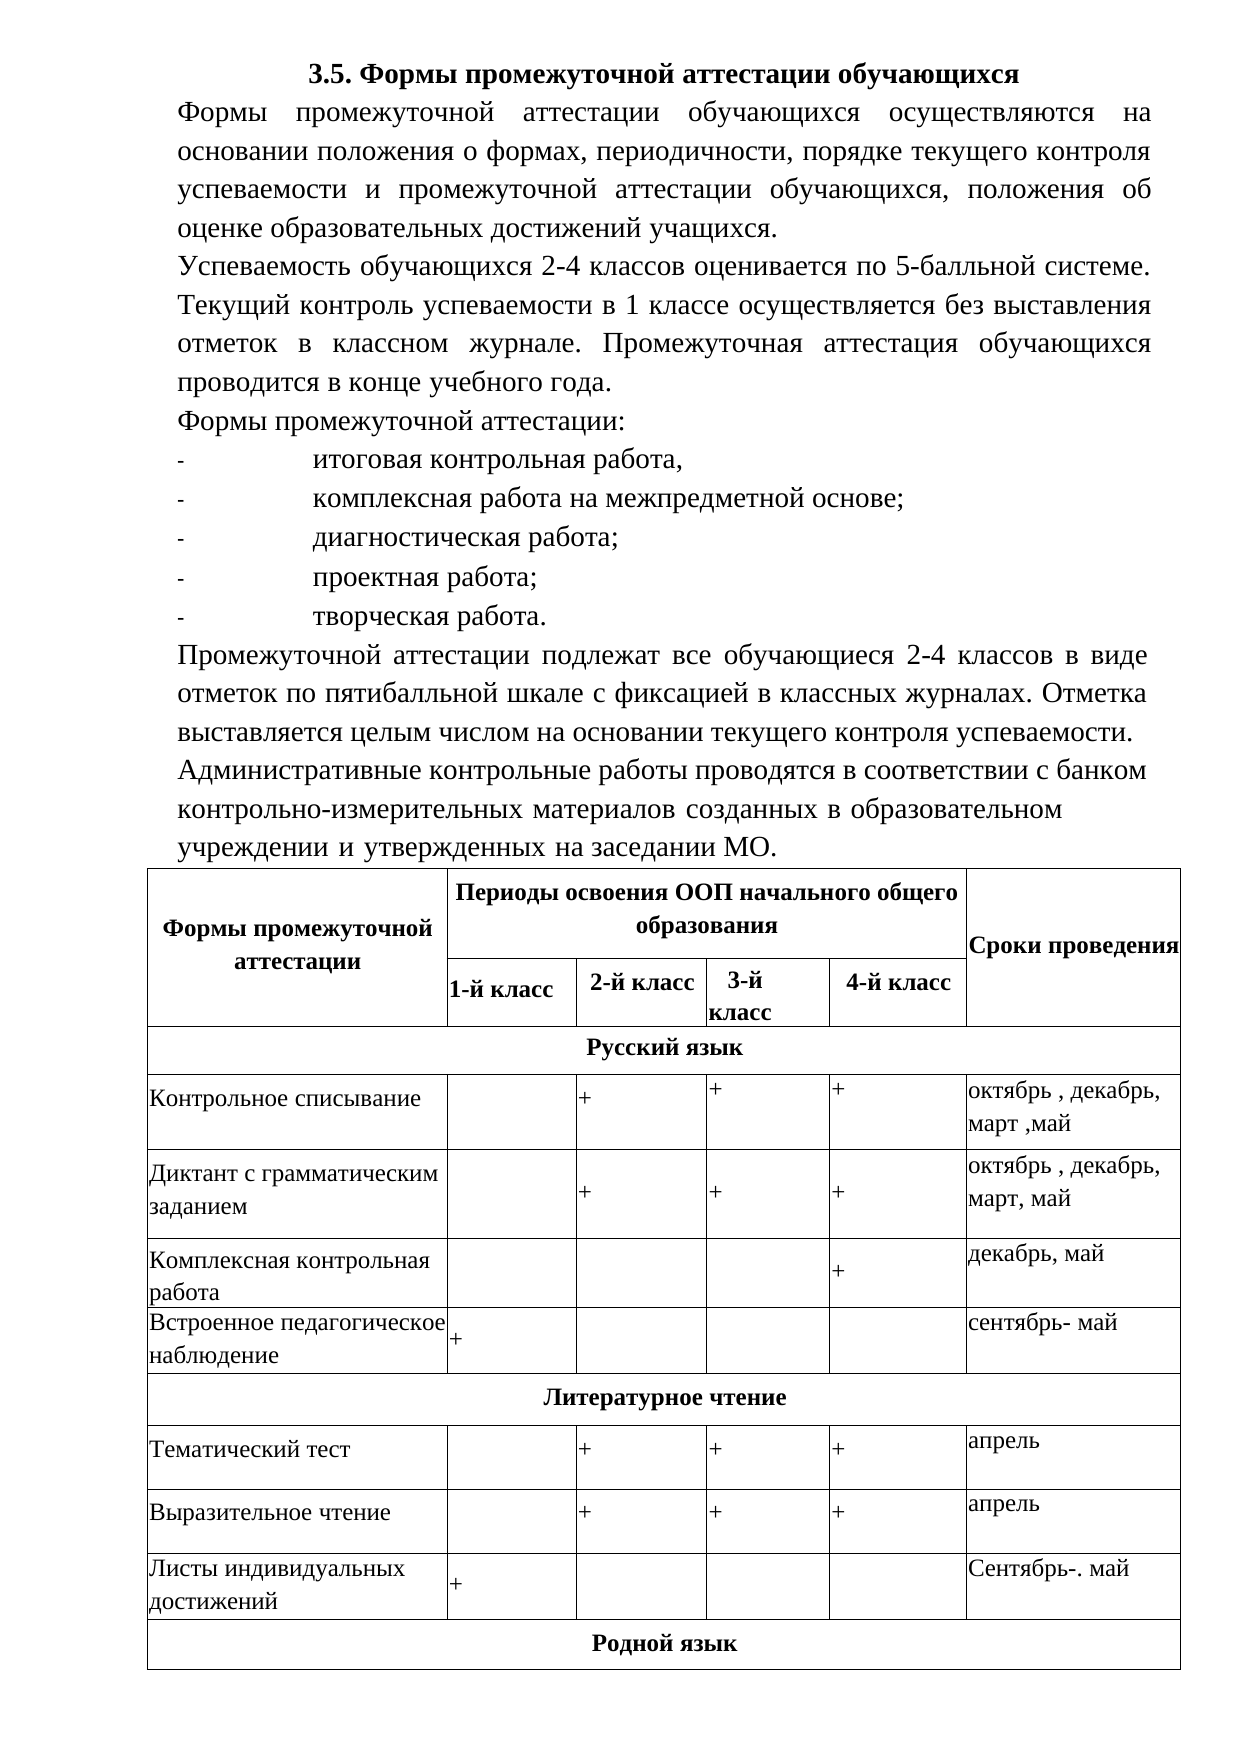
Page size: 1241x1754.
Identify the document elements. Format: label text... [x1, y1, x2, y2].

table_cell 2-й класс [577, 959, 706, 1026]
table_cell сентябрь- май [967, 1308, 1180, 1373]
table_cell 3-й класс [707, 959, 829, 1026]
table_cell + [830, 1075, 966, 1149]
table_cell [448, 1150, 576, 1238]
table_cell Выразительное чтение [148, 1490, 447, 1553]
table_cell Встроенное педагогическое наблюдение [148, 1308, 447, 1373]
table_cell [448, 1490, 576, 1553]
table_cell Родной язык [148, 1620, 1180, 1669]
table_cell + [830, 1150, 966, 1238]
table_cell [707, 1308, 829, 1373]
list диагностическая работа; [177, 519, 1194, 553]
table_cell + [707, 1150, 829, 1238]
table_cell Комплексная контрольная работа [148, 1239, 447, 1307]
table_cell апрель [967, 1490, 1180, 1553]
table_cell [448, 1075, 576, 1149]
table_cell Диктант с грамматическим заданием [148, 1150, 447, 1238]
table_cell + [577, 1490, 706, 1553]
list творческая работа. [177, 598, 1194, 632]
table_cell + [830, 1426, 966, 1488]
table_cell + [448, 1308, 576, 1373]
table_cell Контрольное списывание [148, 1075, 447, 1149]
table_cell [707, 1554, 829, 1619]
table_cell Русский язык [148, 1027, 1180, 1074]
subtitle 3.5. Формы промежуточной аттестации обучающихся [308, 56, 1194, 90]
text Формы промежуточной аттестации: [177, 403, 1194, 436]
text Формы промежуточной аттестации обучающихся осуществляются на основании положения о формах, периодичности, порядке текущего контроля успеваемости и промежуточной аттестации обучающихся, положения об оценке образовательных достижений учащихся. [177, 94, 1152, 243]
table_cell [830, 1308, 966, 1373]
table_header Сроки проведения [967, 869, 1180, 1026]
table_cell [448, 1239, 576, 1307]
table_cell + [830, 1490, 966, 1553]
table_cell + [707, 1075, 829, 1149]
table_cell + [707, 1490, 829, 1553]
text Промежуточной аттестации подлежат все обучающиеся 2-4 классов в виде отметок по пятибалльной шкале с фиксацией в классных журналах. Отметка выставляется целым числом на основании текущего контроля успеваемости. Административные контрольные работы проводятся в соответствии с банком контрольно-измерительных материалов созданных в образовательном учреждении и утвержденных на заседании МО. [177, 637, 1151, 863]
table_cell октябрь , декабрь, март ,май [967, 1075, 1180, 1149]
table_cell декабрь, май [967, 1239, 1180, 1307]
table_header Формы промежуточной аттестации [148, 869, 447, 1026]
table_cell + [830, 1239, 966, 1307]
table_cell [577, 1239, 706, 1307]
table_header Периоды освоения ООП начального общего образования [448, 869, 966, 958]
table_cell [707, 1239, 829, 1307]
table_cell Сентябрь-. май [967, 1554, 1180, 1619]
table_cell + [577, 1075, 706, 1149]
text Успеваемость обучающихся 2-4 классов оценивается по 5-балльной системе. Текущий контроль успеваемости в 1 классе осуществляется без выставления отметок в классном журнале. Промежуточная аттестация обучающихся проводится в конце учебного года. [177, 248, 1152, 398]
table_cell + [577, 1426, 706, 1488]
table_cell [830, 1554, 966, 1619]
table_cell 1-й класс [448, 959, 576, 1026]
table_cell апрель [967, 1426, 1180, 1488]
table_cell октябрь , декабрь, март, май [967, 1150, 1180, 1238]
table_cell [448, 1426, 576, 1488]
table_cell + [707, 1426, 829, 1488]
table_cell 4-й класс [830, 959, 966, 1026]
table_cell [577, 1554, 706, 1619]
table_cell Тематический тест [148, 1426, 447, 1488]
list комплексная работа на межпредметной основе; [177, 480, 1194, 514]
table_cell [577, 1308, 706, 1373]
table_cell + [448, 1554, 576, 1619]
list итоговая контрольная работа, [177, 441, 1194, 475]
table_cell Литературное чтение [148, 1374, 1180, 1425]
table_cell + [577, 1150, 706, 1238]
table_cell Листы индивидуальных достижений [148, 1554, 447, 1619]
list проектная работа; [177, 559, 1194, 593]
